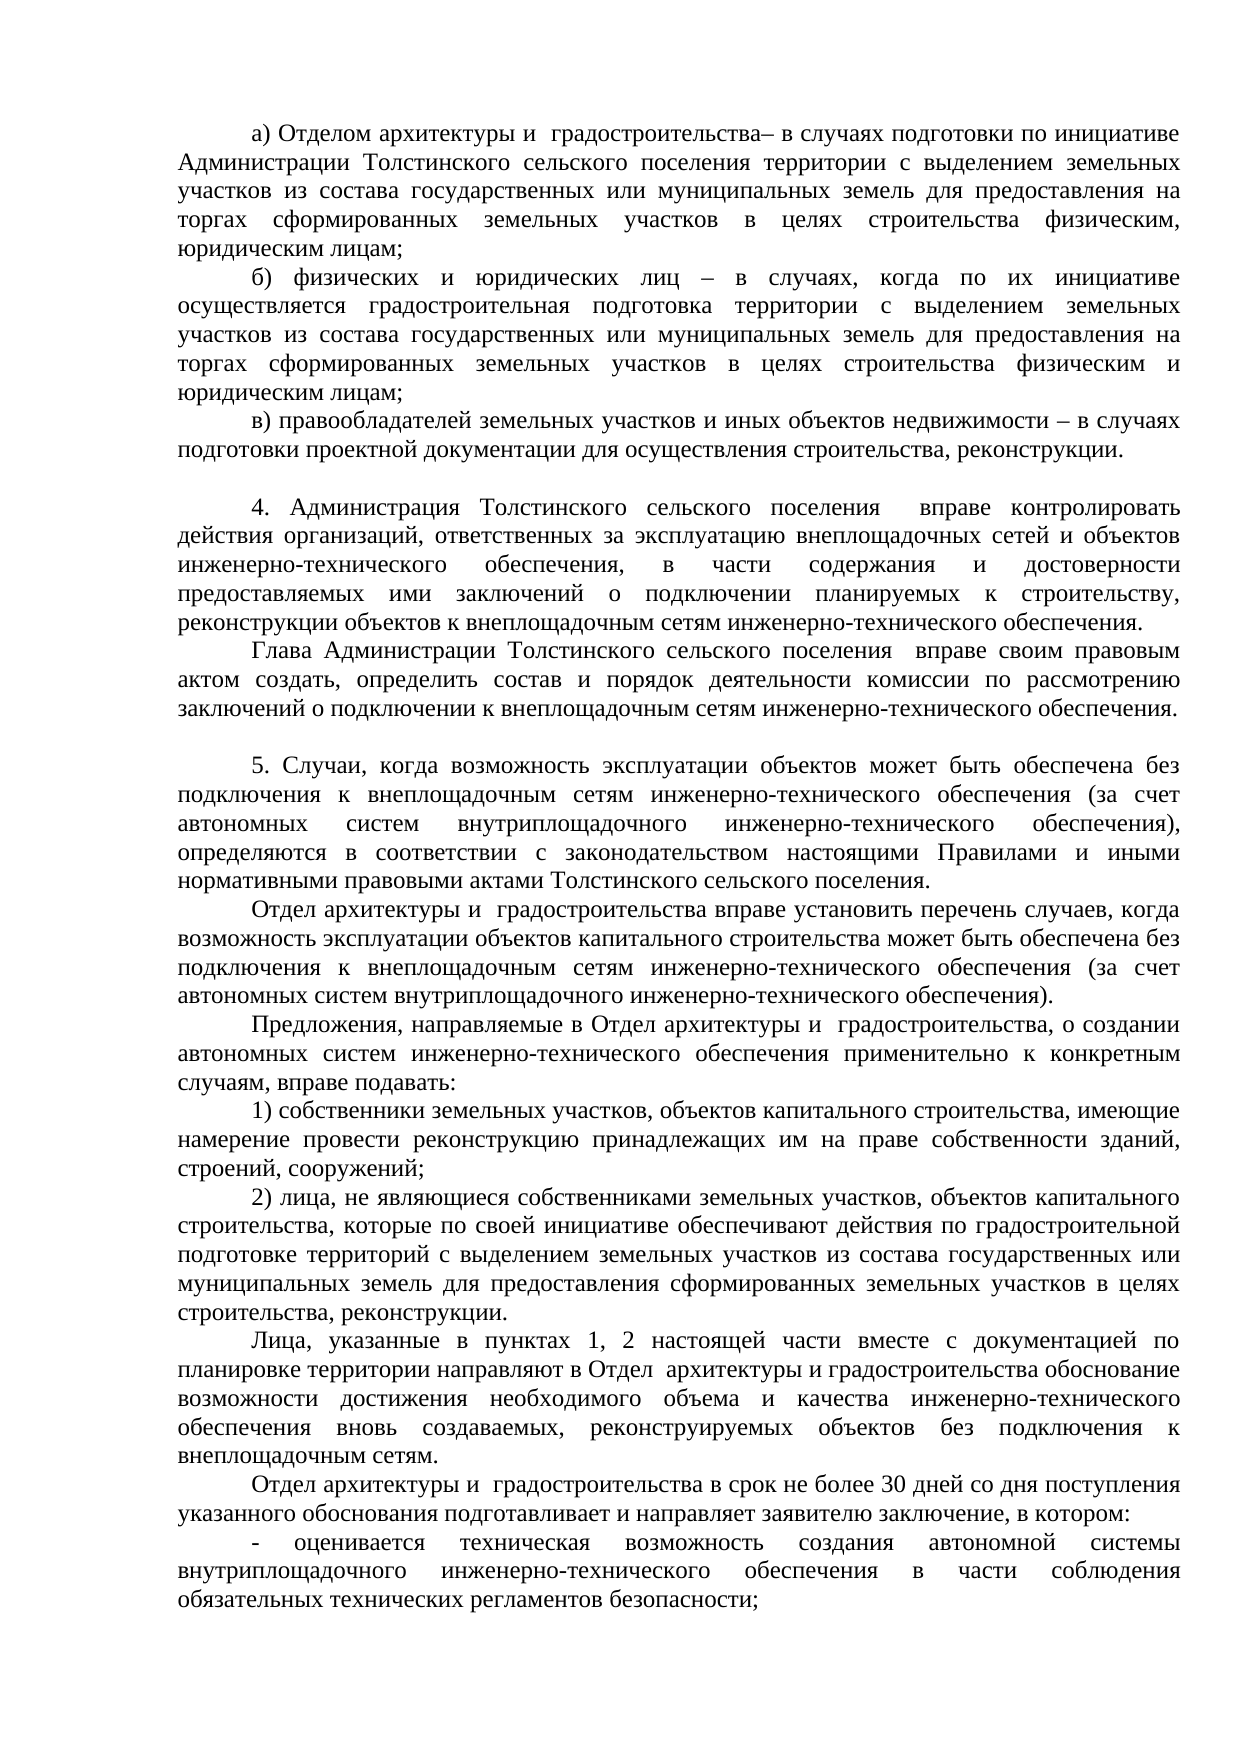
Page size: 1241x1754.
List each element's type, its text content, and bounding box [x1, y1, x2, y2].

text а) Отделом архитектуры и градостроительства– в случаях подготовки по инициативе Администрации Толстинского сельского поселения территории с выделением земельных участков из состава государственных или муниципальных земель для предоставления на торгах сформированных земельных участков в целях строительства физическим, юридическим лицам; [177, 118, 1181, 262]
text 5. Случаи, когда возможность эксплуатации объектов может быть обеспечена без подключения к внеплощадочным сетям инженерно-технического обеспечения (за счет автономных систем внутриплощадочного инженерно-технического обеспечения), определяются в соответствии с законодательством настоящими Правилами и иными нормативными правовыми актами Толстинского сельского поселения. [177, 751, 1181, 894]
text Отдел архитектуры и градостроительства в срок не более 30 дней со дня поступления указанного обоснования подготавливает и направляет заявителю заключение, в котором: [177, 1469, 1181, 1527]
text б) физических и юридических лиц – в случаях, когда по их инициативе осуществляется градостроительная подготовка территории с выделением земельных участков из состава государственных или муниципальных земель для предоставления на торгах сформированных земельных участков в целях строительства физическим и юридическим лицам; [177, 262, 1181, 406]
text 2) лица, не являющиеся собственниками земельных участков, объектов капитального строительства, которые по своей инициативе обеспечивают действия по градостроительной подготовке территорий с выделением земельных участков из состава государственных или муниципальных земель для предоставления сформированных земельных участков в целях строительства, реконструкции. [177, 1182, 1181, 1326]
text Предложения, направляемые в Отдел архитектуры и градостроительства, о создании автономных систем инженерно-технического обеспечения применительно к конкретным случаям, вправе подавать: [177, 1009, 1181, 1096]
text - оценивается техническая возможность создания автономной системы внутриплощадочного инженерно-технического обеспечения в части соблюдения обязательных технических регламентов безопасности; [177, 1527, 1181, 1613]
text 1) собственники земельных участков, объектов капитального строительства, имеющие намерение провести реконструкцию принадлежащих им на праве собственности зданий, строений, сооружений; [177, 1096, 1181, 1182]
text в) правообладателей земельных участков и иных объектов недвижимости – в случаях подготовки проектной документации для осуществления строительства, реконструкции. [177, 406, 1181, 463]
text Отдел архитектуры и градостроительства вправе установить перечень случаев, когда возможность эксплуатации объектов капитального строительства может быть обеспечена без подключения к внеплощадочным сетям инженерно-технического обеспечения (за счет автономных систем внутриплощадочного инженерно-технического обеспечения). [177, 894, 1181, 1009]
text Глава Администрации Толстинского сельского поселения вправе своим правовым актом создать, определить состав и порядок деятельности комиссии по рассмотрению заключений о подключении к внеплощадочным сетям инженерно-технического обеспечения. [177, 636, 1181, 722]
text 4. Администрация Толстинского сельского поселения вправе контролировать действия организаций, ответственных за эксплуатацию внеплощадочных сетей и объектов инженерно-технического обеспечения, в части содержания и достоверности предоставляемых ими заключений о подключении планируемых к строительству, реконструкции объектов к внеплощадочным сетям инженерно-технического обеспечения. [177, 492, 1181, 636]
text Лица, указанные в пунктах 1, 2 настоящей части вместе с документацией по планировке территории направляют в Отдел архитектуры и градостроительства обоснование возможности достижения необходимого объема и качества инженерно-технического обеспечения вновь создаваемых, реконструируемых объектов без подключения к внеплощадочным сетям. [177, 1326, 1181, 1469]
